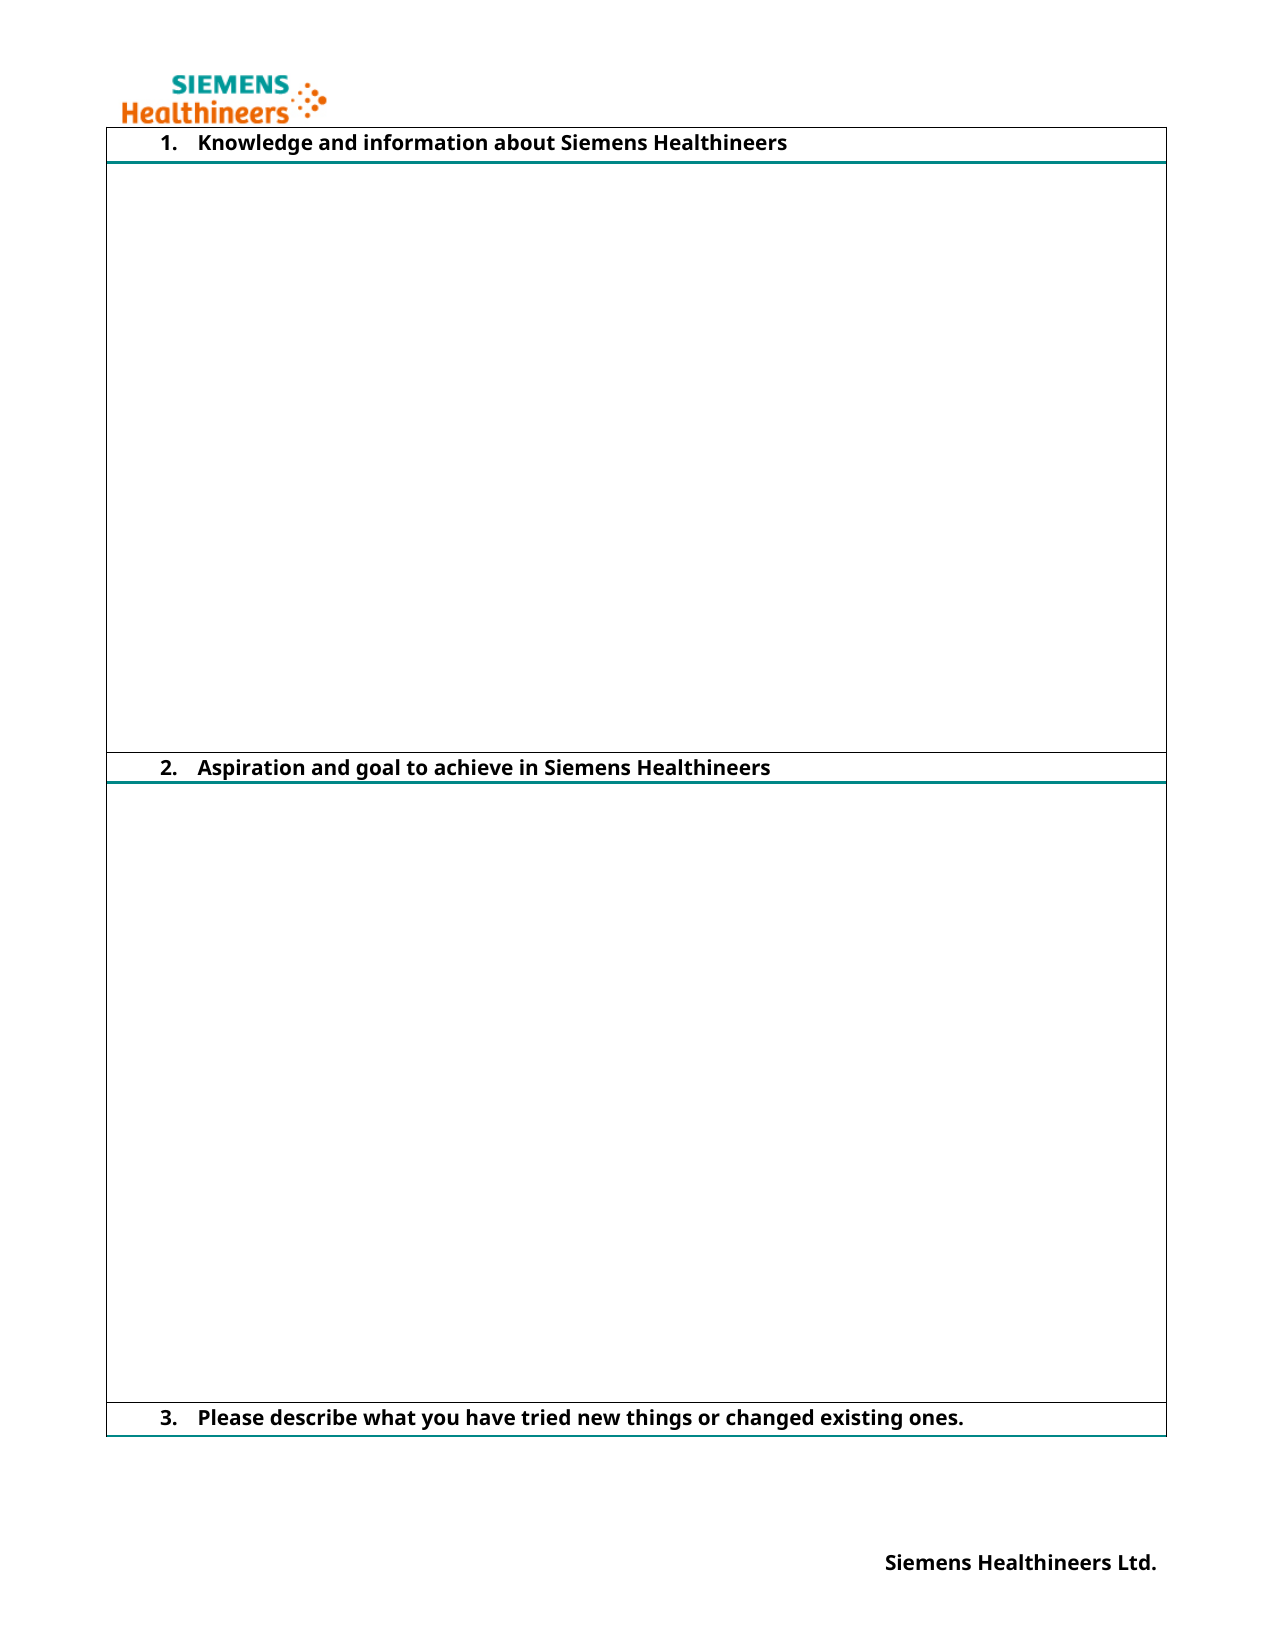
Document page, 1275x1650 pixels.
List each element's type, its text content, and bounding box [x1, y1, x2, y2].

picture [118, 73, 331, 127]
table_cell [107, 164, 1166, 752]
table_header Knowledge and information about Siemens Healthineers [107, 128, 1166, 161]
table_cell Please describe what you have tried new things or changed existing ones. [107, 1403, 1166, 1434]
table_cell Aspiration and goal to achieve in Siemens Healthineers [107, 753, 1166, 781]
table_cell [107, 784, 1166, 1402]
